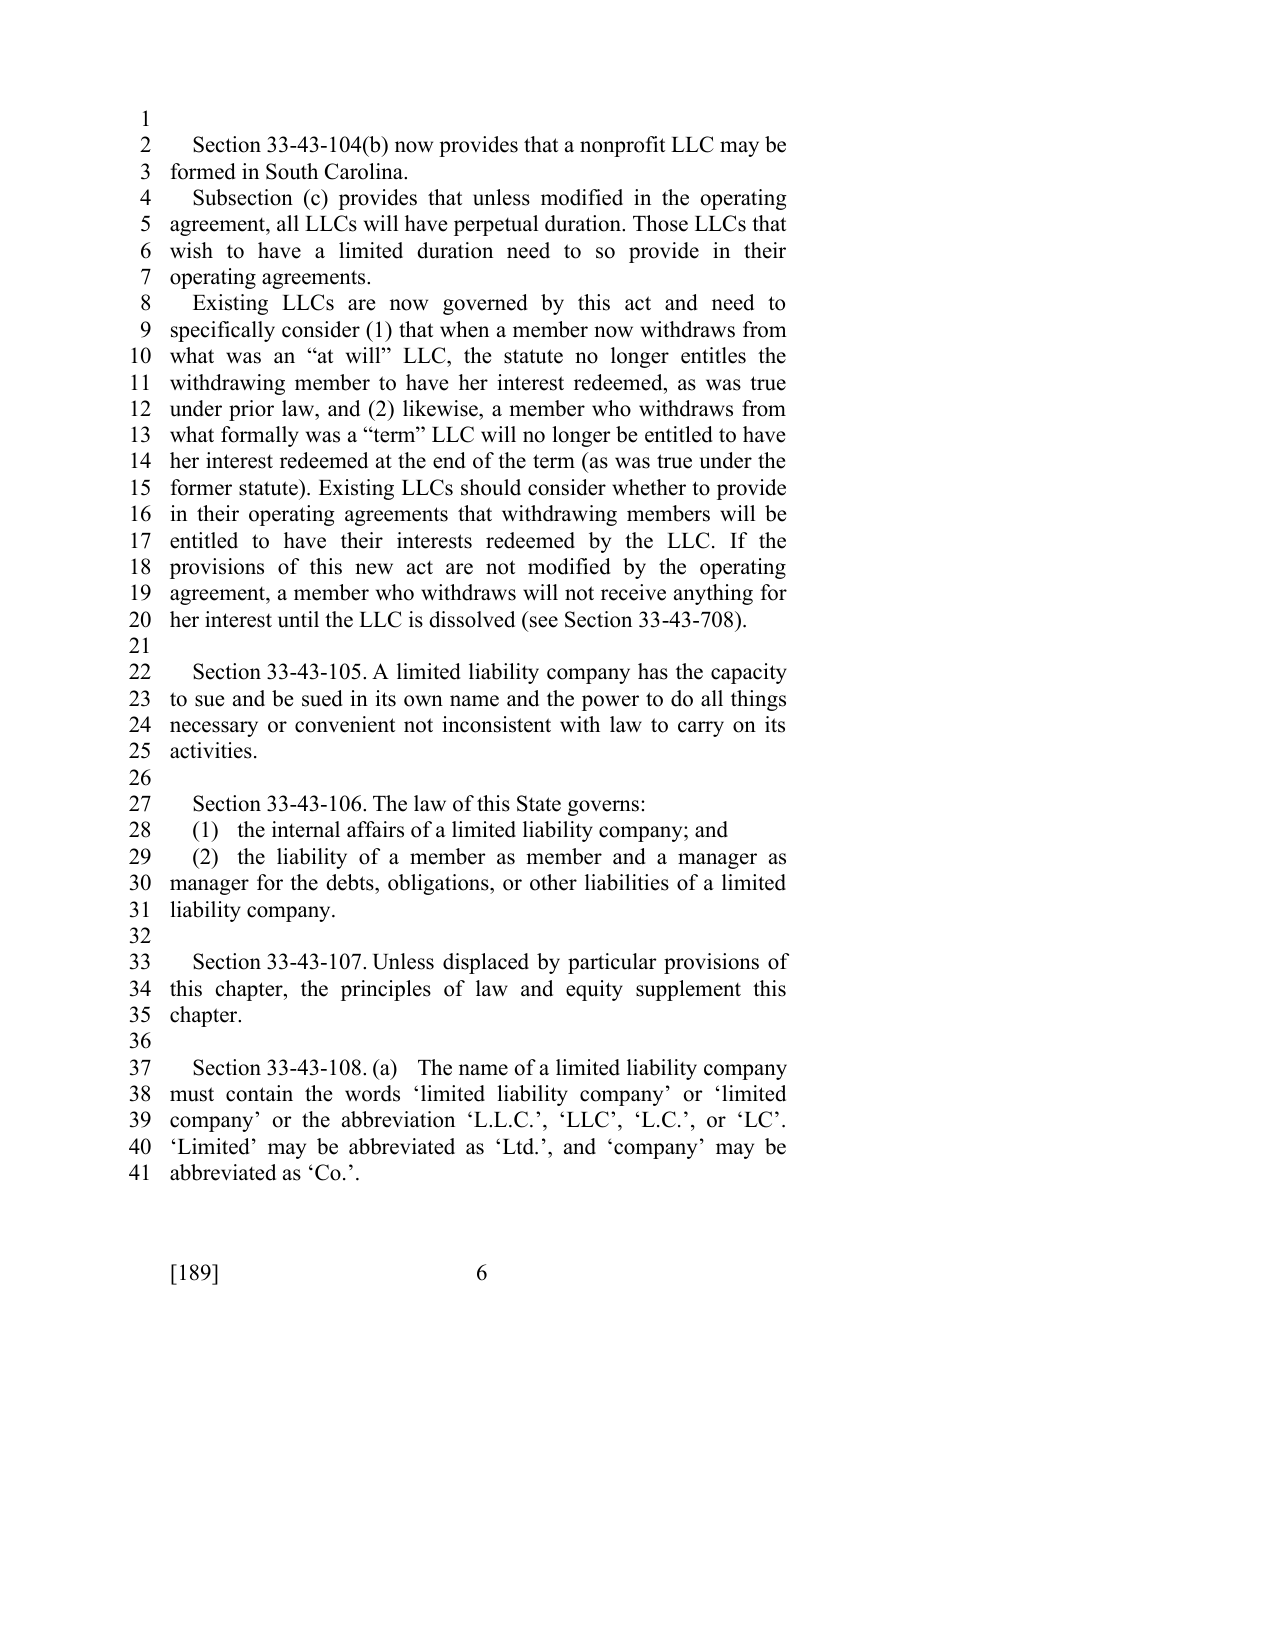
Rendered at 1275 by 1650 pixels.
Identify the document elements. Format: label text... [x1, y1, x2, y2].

text Existing LLCs are now governed by this act and need to specifically consider (1) that when a member now withdraws from what was an “at will” LLC, the statute no longer entitles the withdrawing member to have her interest redeemed, as was true under prior law, and (2) likewise, a member who withdraws from what formally was a “term” LLC will no longer be entitled to have her interest redeemed at the end of the term (as was true under the former statute). Existing LLCs should consider whether to provide in their operating agreements that withdrawing members will be entitled to have their interests redeemed by the LLC. If the provisions of this new act are not modified by the operating agreement, a member who withdraws will not receive anything for her interest until the LLC is dissolved (see Section 33-43-708). [169, 289, 787, 632]
text Section 33-43-108. (a) The name of a limited liability company must contain the words ‘limited liability company’ or ‘limited company’ or the abbreviation ‘L.L.C.’, ‘LLC’, ‘L.C.’, or ‘LC’. ‘Limited’ may be abbreviated as ‘Ltd.’, and ‘company’ may be abbreviated as ‘Co.’. [169, 1054, 787, 1186]
text Subsection (c) provides that unless modified in the operating agreement, all LLCs will have perpetual duration. Those LLCs that wish to have a limited duration need to so provide in their operating agreements. [169, 184, 787, 289]
text Section 33-43-107. Unless displaced by particular provisions of this chapter, the principles of law and equity supplement this chapter. [169, 948, 787, 1027]
text Section 33-43-106. The law of this State governs: [169, 790, 787, 817]
text Section 33-43-105. A limited liability company has the capacity to sue and be sued in its own name and the power to do all things necessary or convenient not inconsistent with law to carry on its activities. [169, 658, 787, 764]
text (1) the internal affairs of a limited liability company; and [169, 817, 787, 843]
text Section 33-43-104(b) now provides that a nonprofit LLC may be formed in South Carolina. [169, 131, 787, 184]
text (2) the liability of a member as member and a manager as manager for the debts, obligations, or other liabilities of a limited liability company. [169, 843, 787, 922]
